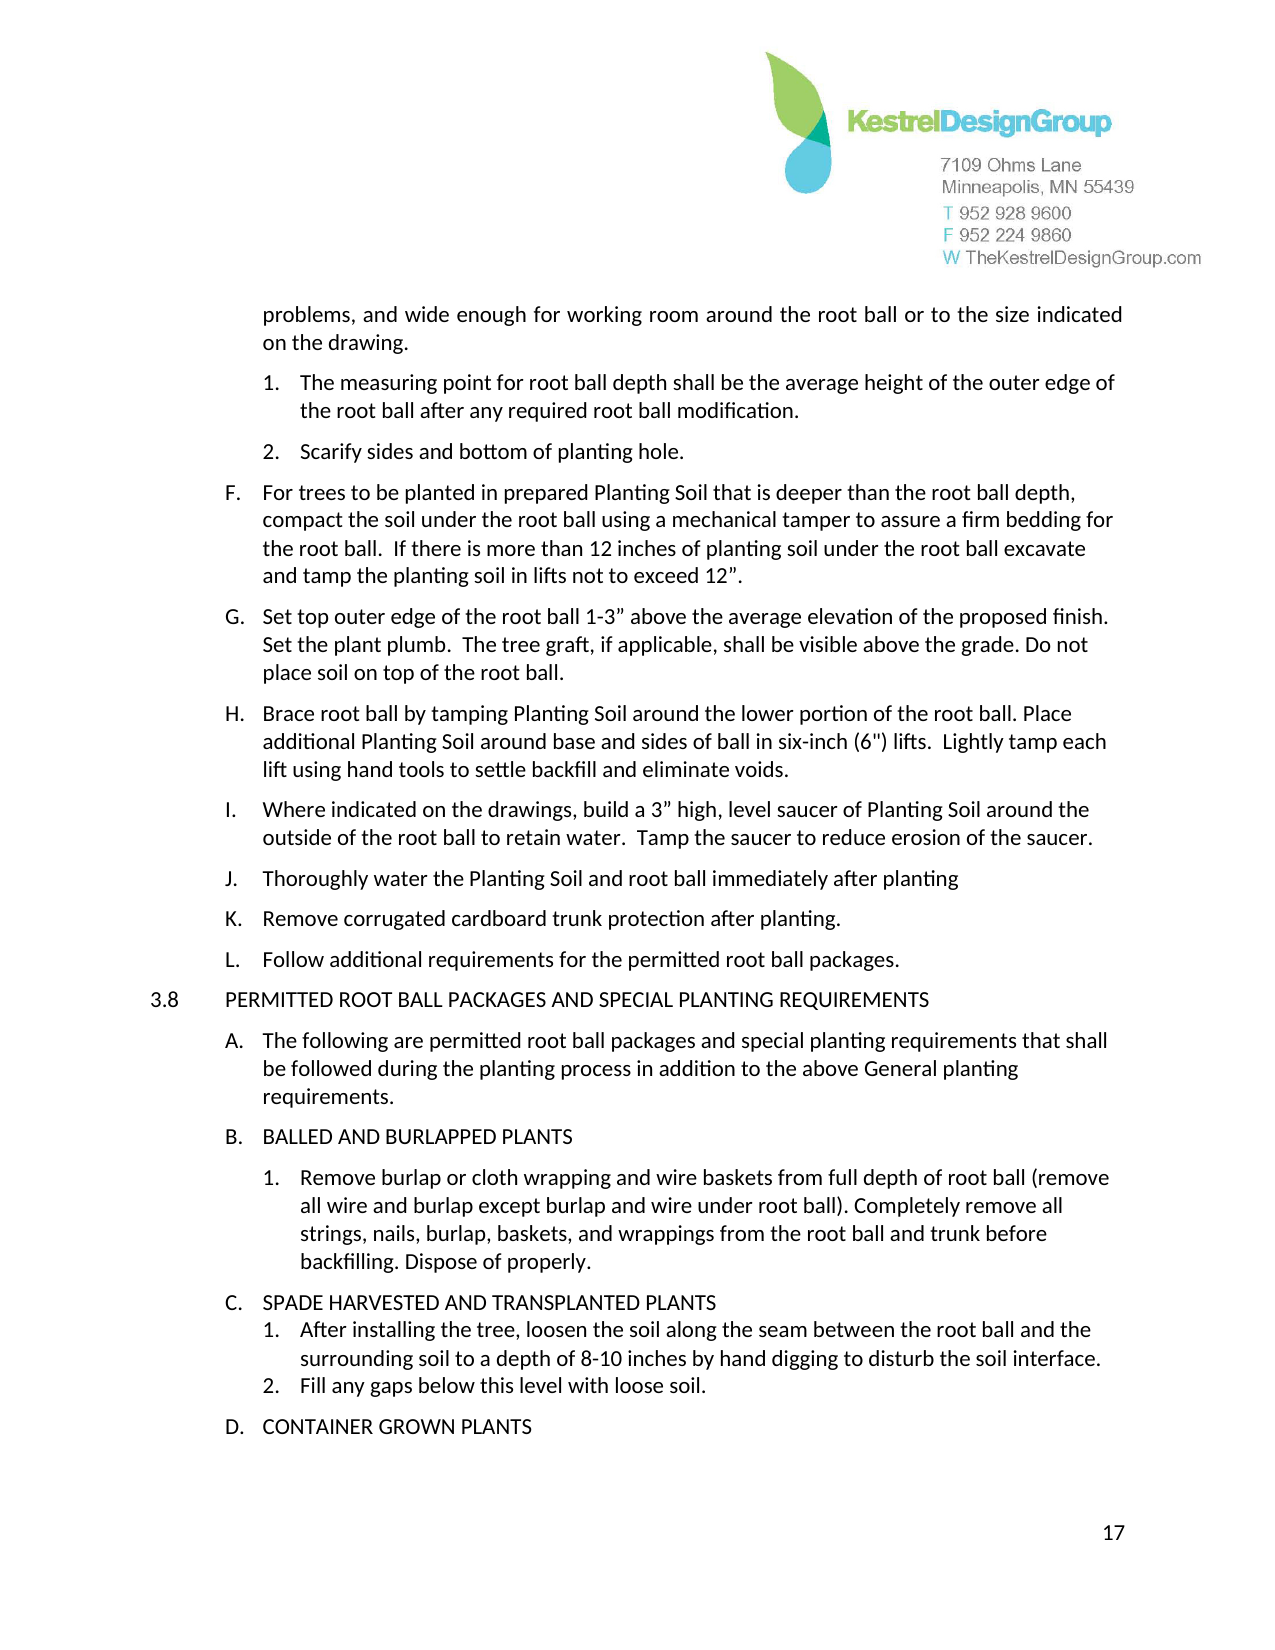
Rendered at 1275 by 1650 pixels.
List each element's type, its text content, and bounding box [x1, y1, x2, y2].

text The measuring point for root ball depth shall be the average height of the outer edge of the root ball after any required root ball modification. [262, 368, 1125, 424]
text Permitted Root ball packages and Special planting requirements [150, 985, 1125, 1013]
picture [757, 44, 1210, 274]
text For trees to be planted in prepared Planting Soil that is deeper than the root ball depth, compact the soil under the root ball using a mechanical tamper to assure a firm bedding for the root ball. If there is more than 12 inches of planting soil under the root ball excavate and tamp the planting soil in lifts not to exceed 12”. [225, 478, 1125, 590]
text Remove corrugated cardboard trunk protection after planting. [225, 904, 1125, 932]
text SPADE HARVESTED AND TRANSPLANTED PLANTS [225, 1288, 1125, 1316]
text Fill any gaps below this level with loose soil. [262, 1372, 1125, 1400]
text Thoroughly water the Planting Soil and root ball immediately after planting [225, 864, 1125, 892]
text CONTAINER GROWN PLANTS [225, 1412, 1125, 1440]
text Brace root ball by tamping Planting Soil around the lower portion of the root ball. Place additional Planting Soil around base and sides of ball in six-inch (6") lifts. Lightly tamp each lift using hand tools to settle backfill and eliminate voids. [225, 699, 1125, 783]
text Set top outer edge of the root ball 1-3” above the average elevation of the proposed finish. Set the plant plumb. The tree graft, if applicable, shall be visible above the grade. Do not place soil on top of the root ball. [225, 602, 1125, 686]
text The following are permitted root ball packages and special planting requirements that shall be followed during the planting process in addition to the above General planting requirements. [225, 1026, 1125, 1110]
text Remove burlap or cloth wrapping and wire baskets from full depth of root ball (remove all wire and burlap except burlap and wire under root ball). Completely remove all strings, nails, burlap, baskets, and wrappings from the root ball and trunk before backfilling. Dispose of properly. [262, 1163, 1125, 1275]
text Scarify sides and bottom of planting hole. [262, 437, 1125, 465]
text Where indicated on the drawings, build a 3” high, level saucer of Planting Soil around the outside of the root ball to retain water. Tamp the saucer to reduce erosion of the saucer. [225, 795, 1125, 851]
text BALLED AND BURLAPPED PLANTS [225, 1122, 1125, 1151]
text After installing the tree, loosen the soil along the seam between the root ball and the surrounding soil to a depth of 8-10 inches by hand digging to disturb the soil interface. [262, 1316, 1125, 1372]
text Follow additional requirements for the permitted root ball packages. [225, 945, 1125, 973]
